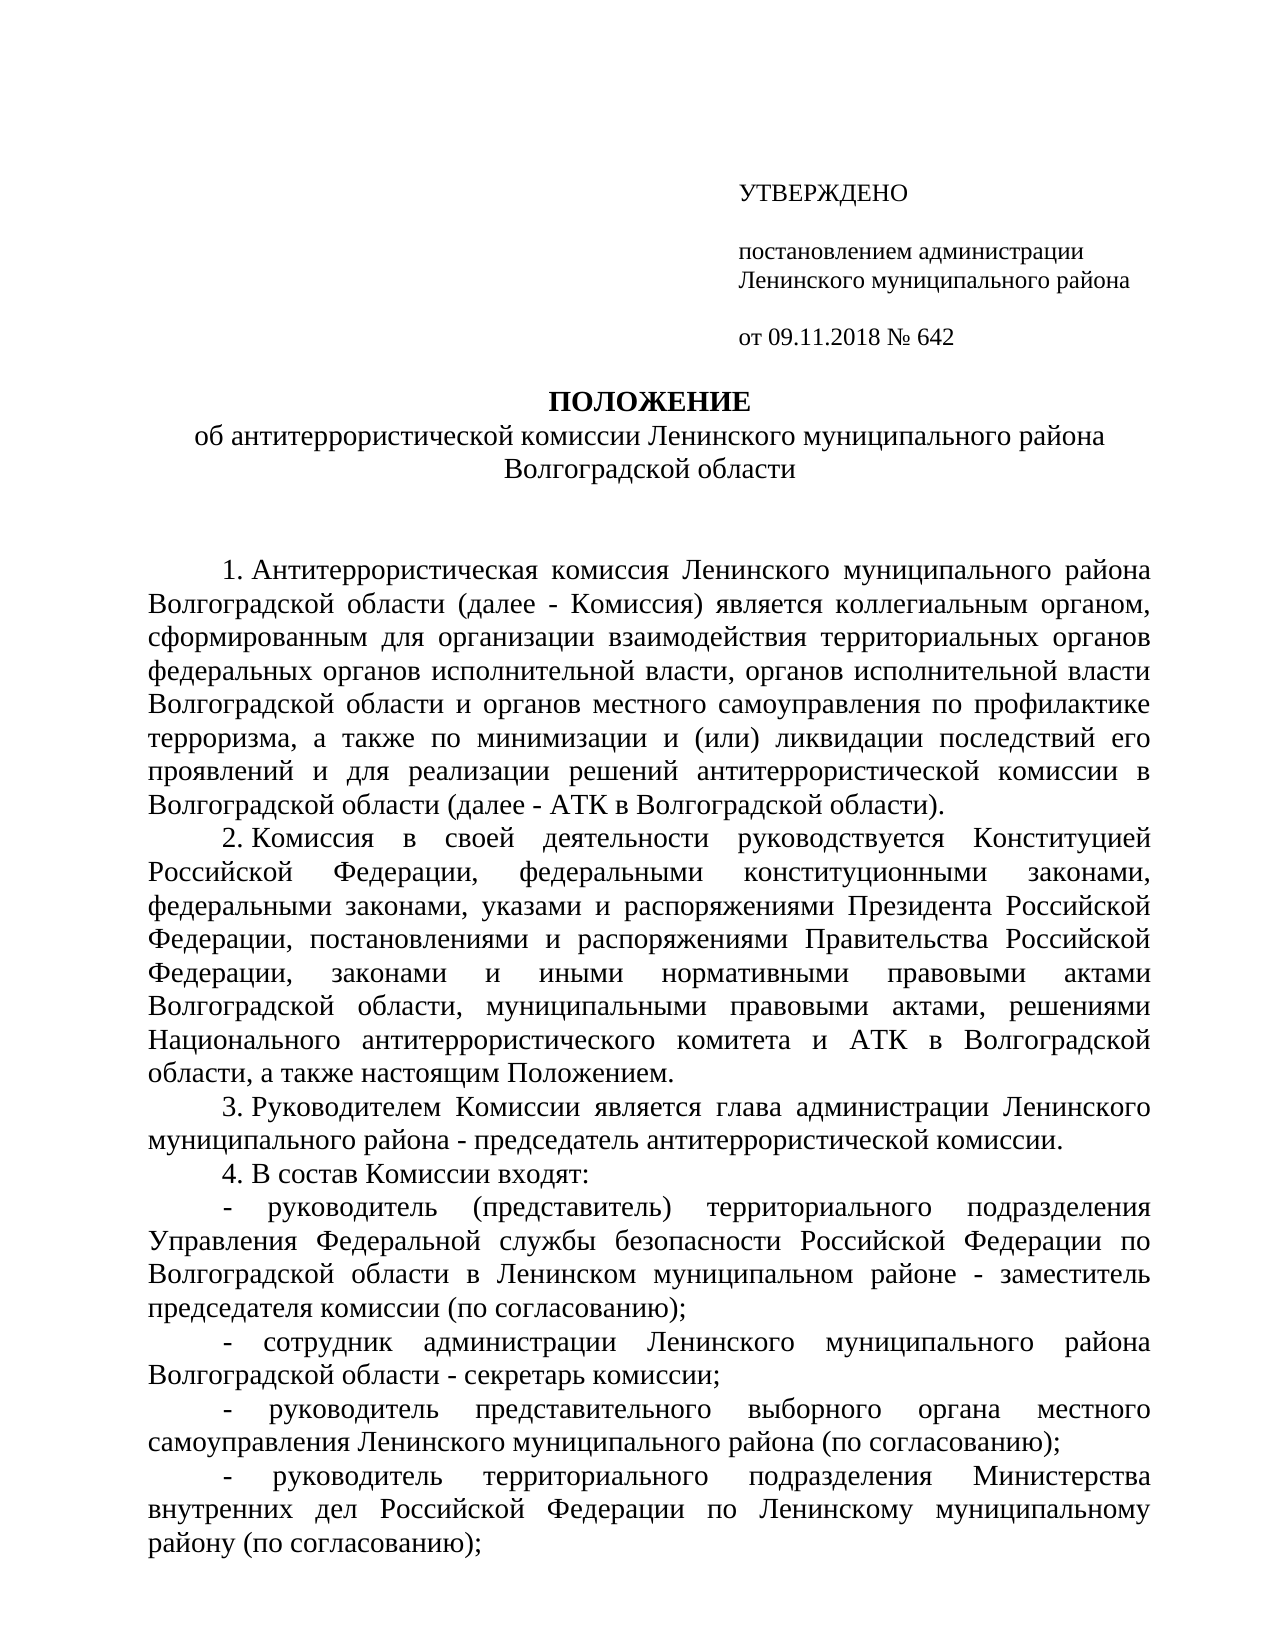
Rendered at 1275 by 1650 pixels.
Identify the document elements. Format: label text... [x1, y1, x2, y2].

list В состав Комиссии входят: [148, 1156, 1152, 1189]
text об антитеррористической комиссии Ленинского муниципального района [148, 418, 1152, 452]
list Руководителем Комиссии является глава администрации Ленинского муниципального района - председатель антитеррористической комиссии. [148, 1089, 1152, 1156]
text постановлением администрации [738, 236, 1152, 265]
text - сотрудник администрации Ленинского муниципального района Волгоградской области - секретарь комиссии; [148, 1324, 1152, 1391]
text Ленинского муниципального района [738, 265, 1152, 293]
text от 09.11.2018 № 642 [738, 322, 1152, 351]
text ПОЛОЖЕНИЕ [148, 384, 1152, 418]
list Комиссия в своей деятельности руководствуется Конституцией Российской Федерации, федеральными конституционными законами, федеральными законами, указами и распоряжениями Президента Российской Федерации, постановлениями и распоряжениями Правительства Российской Федерации, законами и иными нормативными правовыми актами Волгоградской области, муниципальными правовыми актами, решениями Национального антитеррористического комитета и АТК в Волгоградской области, а также настоящим Положением. [148, 821, 1152, 1089]
text Волгоградской области [148, 452, 1152, 485]
text - руководитель представительного выборного органа местного самоуправления Ленинского муниципального района (по согласованию); [148, 1391, 1152, 1458]
text - руководитель (представитель) территориального подразделения Управления Федеральной службы безопасности Российской Федерации по Волгоградской области в Ленинском муниципальном районе - заместитель председателя комиссии (по согласованию); [148, 1189, 1152, 1324]
text УТВЕРЖДЕНО [738, 178, 1152, 207]
list Антитеррористическая комиссия Ленинского муниципального района Волгоградской области (далее - Комиссия) является коллегиальным органом, сформированным для организации взаимодействия территориальных органов федеральных органов исполнительной власти, органов исполнительной власти Волгоградской области и органов местного самоуправления по профилактике терроризма, а также по минимизации и (или) ликвидации последствий его проявлений и для реализации решений антитеррористической комиссии в Волгоградской области (далее - АТК в Волгоградской области). [148, 552, 1152, 821]
text - руководитель территориального подразделения Министерства внутренних дел Российской Федерации по Ленинскому муниципальному району (по согласованию); [148, 1458, 1152, 1558]
